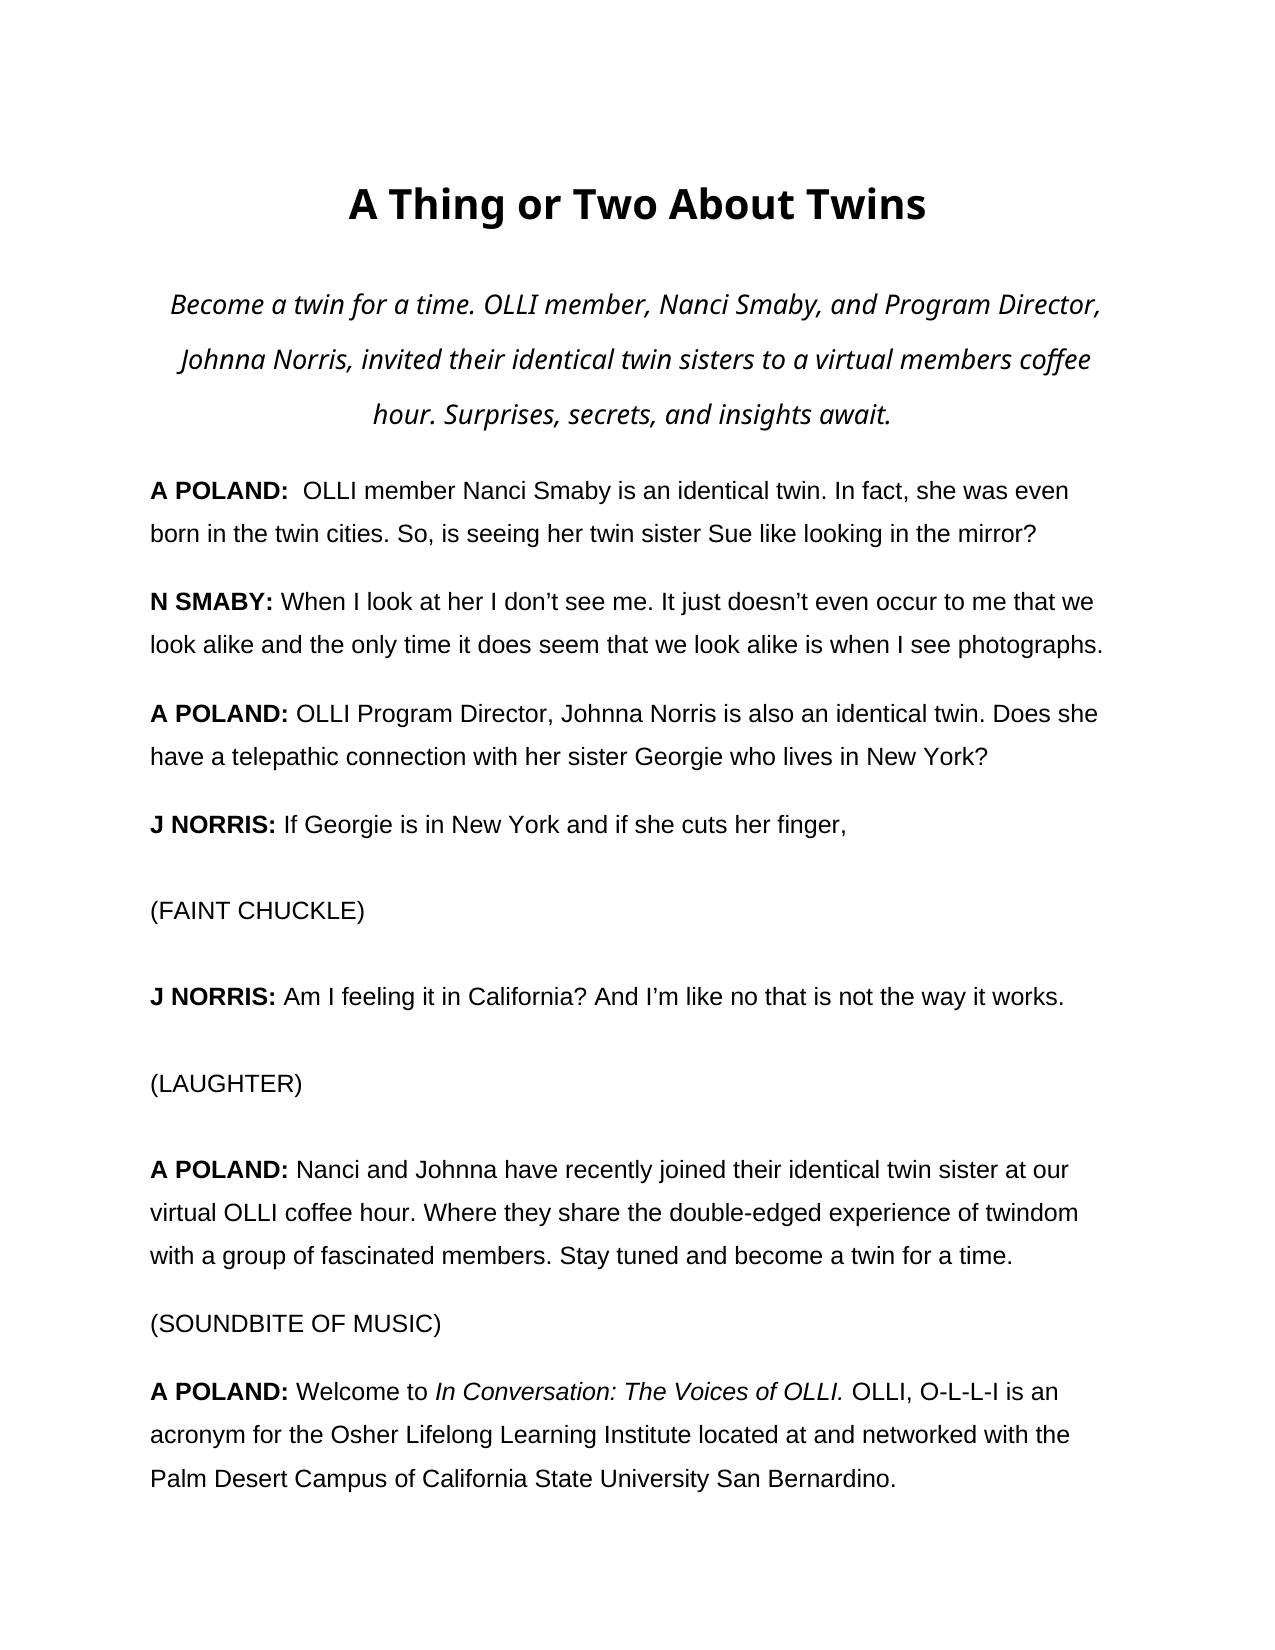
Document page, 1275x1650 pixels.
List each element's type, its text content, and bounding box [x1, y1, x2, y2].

text J NORRIS: If Georgie is in New York and if she cuts her finger, [150, 810, 1125, 838]
text Become a twin for a time. OLLI member, Nanci Smaby, and Program Director, Johnna Norris, invited their identical twin sisters to a virtual members coffee hour. Surprises, secrets, and insights await. [150, 285, 1125, 433]
text A POLAND: OLLI Program Director, Johnna Norris is also an identical twin. Does she have a telepathic connection with her sister Georgie who lives in New York? [150, 698, 1125, 770]
text (SOUNDBITE OF MUSIC) [150, 1309, 1125, 1338]
text J NORRIS: Am I feeling it in California? And I’m like no that is not the way it works. [150, 982, 1125, 1011]
text N SMABY: When I look at her I don’t see me. It just doesn’t even occur to me that we look alike and the only time it does seem that we look alike is when I see photographs. [150, 587, 1125, 659]
text A POLAND: Nanci and Johnna have recently joined their identical twin sister at our virtual OLLI coffee hour. Where they share the double-edged experience of twindom with a group of fascinated members. Stay tuned and become a twin for a time. [150, 1155, 1125, 1270]
text A POLAND: OLLI member Nanci Smaby is an identical twin. In fact, she was even born in the twin cities. So, is seeing her twin sister Sue like looking in the mirror? [150, 476, 1125, 548]
text (FAINT CHUCKLE) [150, 896, 1125, 925]
text A POLAND: Welcome to In Conversation: The Voices of OLLI. OLLI, O-L-L-I is an acronym for the Osher Lifelong Learning Institute located at and networked with the Palm Desert Campus of California State University San Bernardino. [150, 1377, 1125, 1492]
text A Thing or Two About Twins [150, 175, 1125, 232]
text (LAUGHTER) [150, 1068, 1125, 1097]
